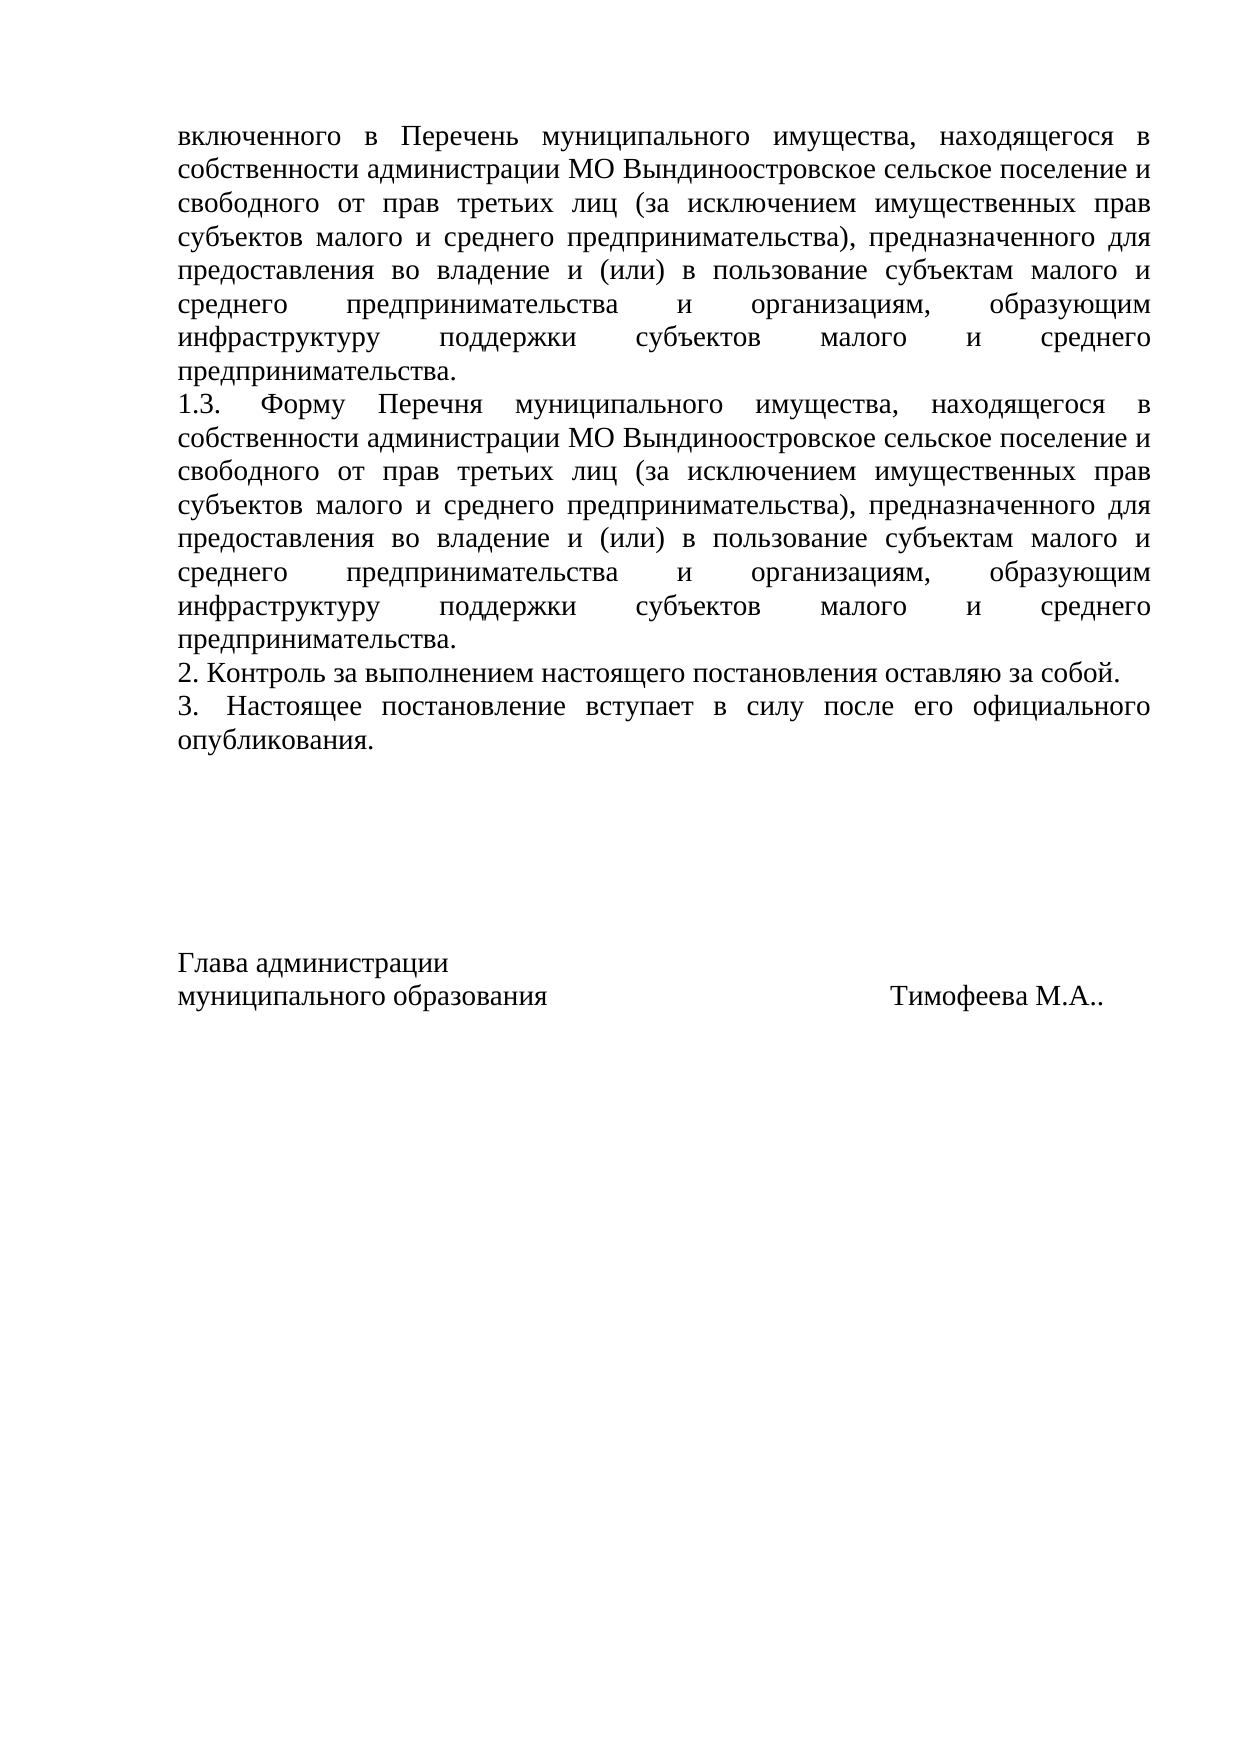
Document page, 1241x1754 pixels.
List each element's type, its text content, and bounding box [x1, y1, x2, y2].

text 2. Контроль за выполнением настоящего постановления оставляю за собой. [177, 655, 1152, 688]
text Глава администрации [177, 945, 1152, 978]
text 3. Настоящее постановление вступает в силу после его официального опубликования. [177, 688, 1152, 755]
text 1.3. Форму Перечня муниципального имущества, находящегося в собственности администрации МО Вындиноостровское сельское поселение и свободного от прав третьих лиц (за исключением имущественных прав субъектов малого и среднего предпринимательства), предназначенного для предоставления во владение и (или) в пользование субъектам малого и среднего предпринимательства и организациям, образующим инфраструктуру поддержки субъектов малого и среднего предпринимательства. [177, 386, 1152, 655]
text муниципального образования Тимофеева М.А.. [177, 978, 1152, 1012]
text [177, 118, 1152, 386]
